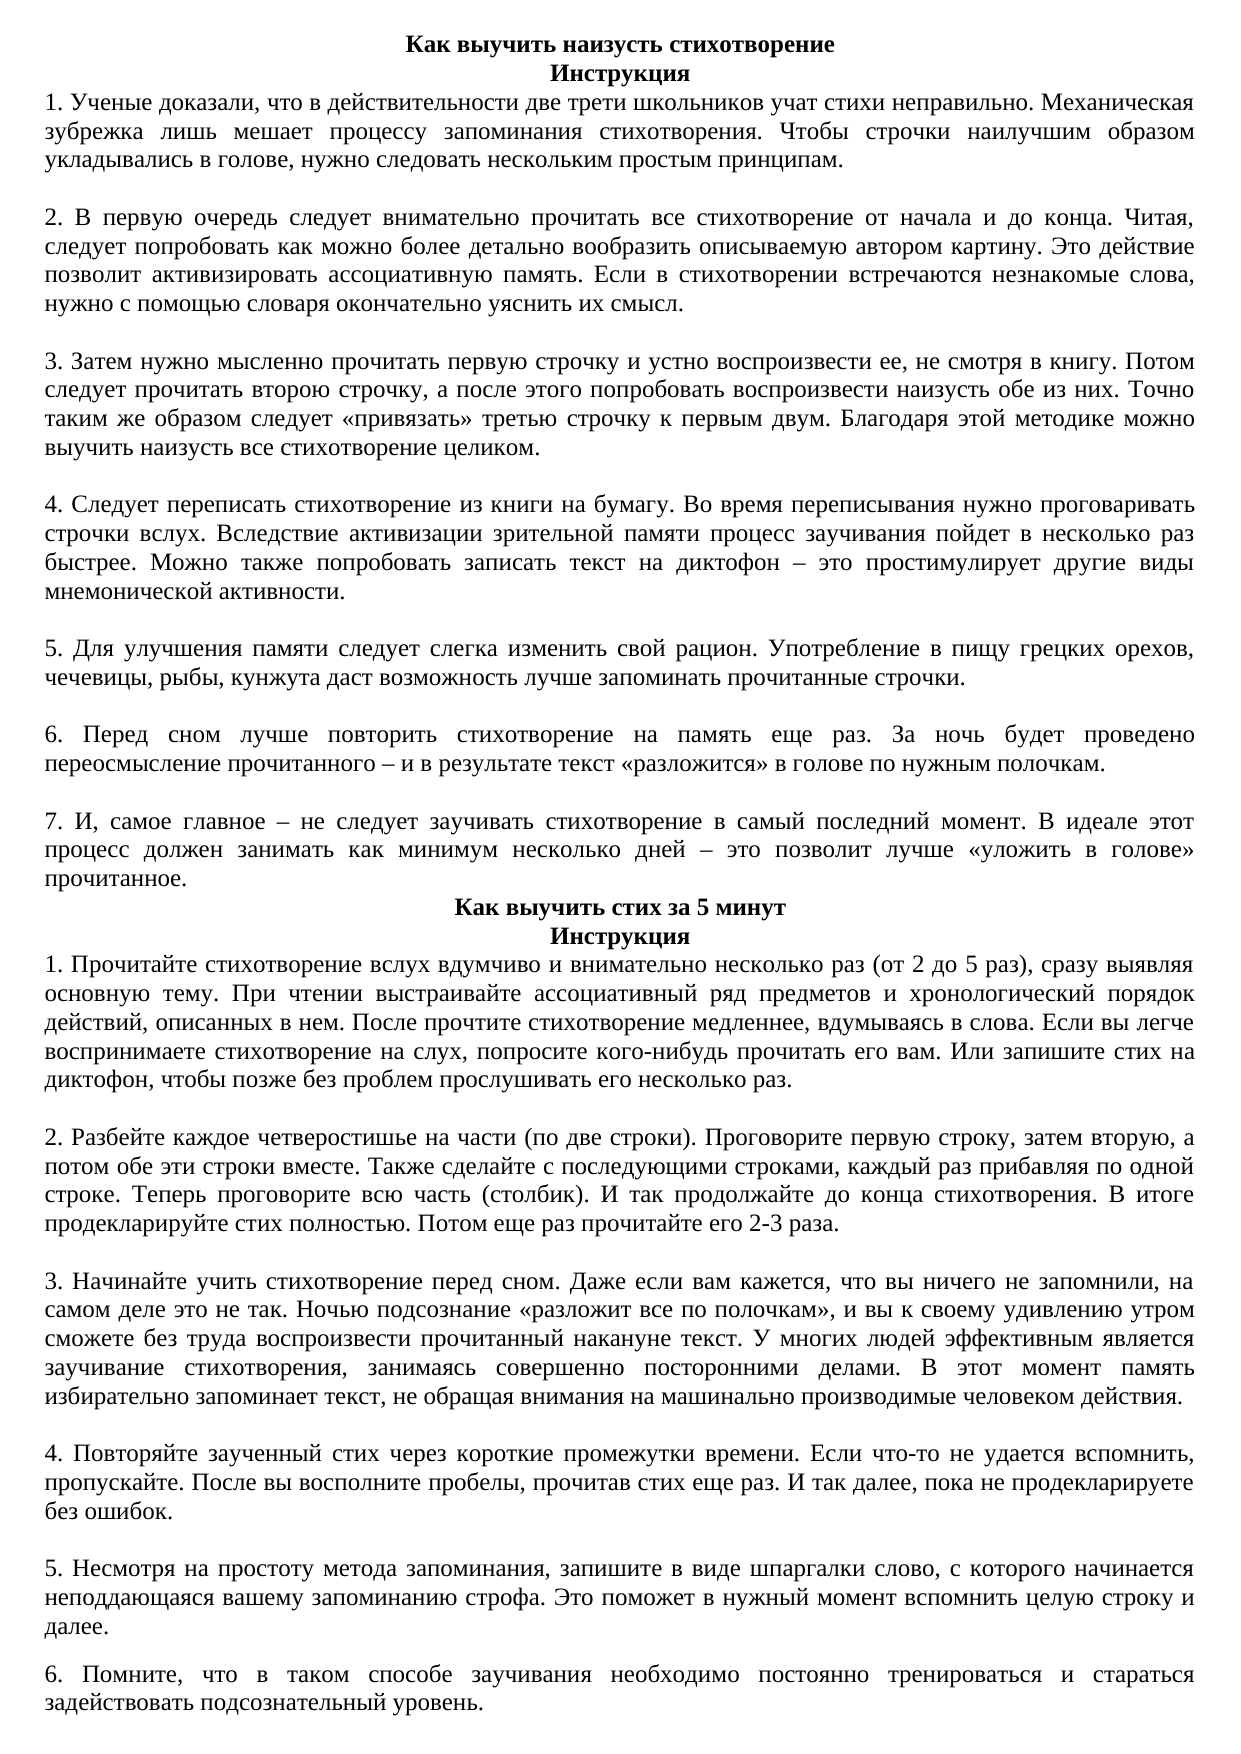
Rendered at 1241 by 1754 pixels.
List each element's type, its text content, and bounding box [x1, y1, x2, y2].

text 2. В первую очередь следует внимательно прочитать все стихотворение от начала и до конца. Читая, следует попробовать как можно более детально вообразить описываемую автором картину. Это действие позволит активизировать ассоциативную память. Если в стихотворении встречаются незнакомые слова, нужно с помощью словаря окончательно уяснить их смысл. [44, 202, 1196, 317]
text Инструкция [44, 921, 1196, 949]
text 3. Начинайте учить стихотворение перед сном. Даже если вам кажется, что вы ничего не запомнили, на самом деле это не так. Ночью подсознание «разложит все по полочкам», и вы к своему удивлению утром сможете без труда воспроизвести прочитанный накануне текст. У многих людей эффективным является заучивание стихотворения, занимаясь совершенно посторонними делами. В этот момент память избирательно запоминает текст, не обращая внимания на машинально производимые человеком действия. [44, 1266, 1196, 1409]
text 4. Повторяйте заученный стих через короткие промежутки времени. Если что-то не удается вспомнить, пропускайте. После вы восполните пробелы, прочитав стих еще раз. И так далее, пока не продекларируете без ошибок. [44, 1438, 1196, 1524]
text 1. Прочитайте стихотворение вслух вдумчиво и внимательно несколько раз (от 2 до 5 раз), сразу выявляя основную тему. При чтении выстраивайте ассоциативный ряд предметов и хронологический порядок действий, описанных в нем. После прочтите стихотворение медленнее, вдумываясь в слова. Если вы легче воспринимаете стихотворение на слух, попросите кого-нибудь прочитать его вам. Или запишите стих на диктофон, чтобы позже без проблем прослушивать его несколько раз. [44, 949, 1196, 1093]
text Инструкция [44, 58, 1196, 87]
text 3. Затем нужно мысленно прочитать первую строчку и устно воспроизвести ее, не смотря в книгу. Потом следует прочитать второю строчку, а после этого попробовать воспроизвести наизусть обе из них. Точно таким же образом следует «привязать» третью строчку к первым двум. Благодаря этой методике можно выучить наизусть все стихотворение целиком. [44, 346, 1196, 461]
text Как выучить наизусть стихотворение [44, 29, 1196, 58]
text 6. Перед сном лучше повторить стихотворение на память еще раз. За ночь будет проведено переосмысление прочитанного – и в результате текст «разложится» в голове по нужным полочкам. [44, 719, 1196, 777]
text 2. Разбейте каждое четверостишье на части (по две строки). Проговорите первую строку, затем вторую, а потом обе эти строки вместе. Также сделайте с последующими строками, каждый раз прибавляя по одной строке. Теперь проговорите всю часть (столбик). И так продолжайте до конца стихотворения. В итоге продекларируйте стих полностью. Потом еще раз прочитайте его 2-3 раза. [44, 1122, 1196, 1237]
text 5. Несмотря на простоту метода запоминания, запишите в виде шпаргалки слово, с которого начинается неподдающаяся вашему запоминанию строфа. Это поможет в нужный момент вспомнить целую строку и далее. [44, 1553, 1196, 1639]
text 6. Помните, что в таком способе заучивания необходимо постоянно тренироваться и стараться задействовать подсознательный уровень. [44, 1659, 1196, 1716]
text 1. Ученые доказали, что в действительности две трети школьников учат стихи неправильно. Механическая зубрежка лишь мешает процессу запоминания стихотворения. Чтобы строчки наилучшим образом укладывались в голове, нужно следовать нескольким простым принципам. [44, 87, 1196, 173]
text 5. Для улучшения памяти следует слегка изменить свой рацион. Употребление в пищу грецких орехов, чечевицы, рыбы, кунжута даст возможность лучше запоминать прочитанные строчки. [44, 633, 1196, 691]
text Как выучить стих за 5 минут [44, 892, 1196, 921]
text 4. Следует переписать стихотворение из книги на бумагу. Во время переписывания нужно проговаривать строчки вслух. Вследствие активизации зрительной памяти процесс заучивания пойдет в несколько раз быстрее. Можно также попробовать записать текст на диктофон – это простимулирует другие виды мнемонической активности. [44, 489, 1196, 604]
text 7. И, самое главное – не следует заучивать стихотворение в самый последний момент. В идеале этот процесс должен занимать как минимум несколько дней – это позволит лучше «уложить в голове» прочитанное. [44, 806, 1196, 892]
